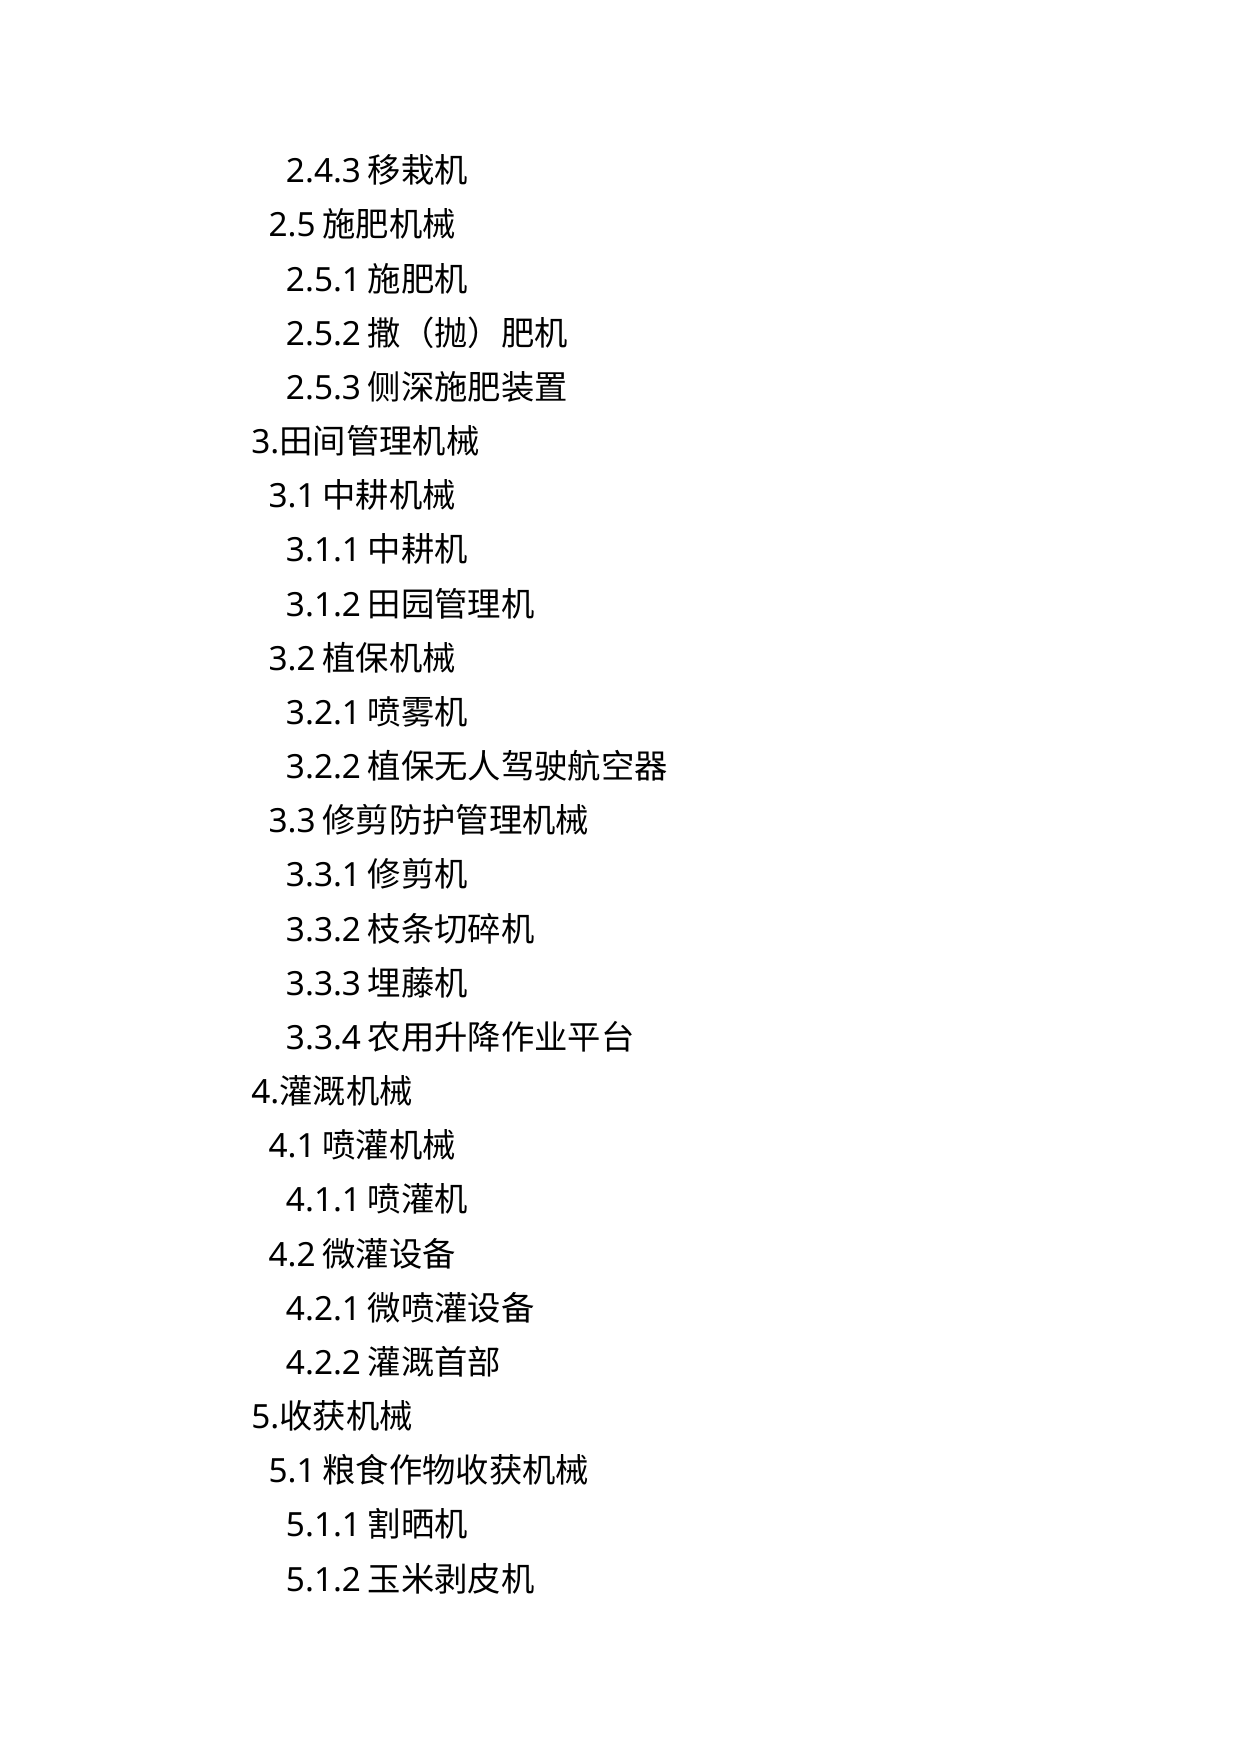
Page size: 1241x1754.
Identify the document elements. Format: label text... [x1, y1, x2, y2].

text 4.2.1微喷灌设备 [184, 1277, 1056, 1331]
text 3.2植保机械 [184, 627, 1056, 681]
text 2.5.3侧深施肥装置 [184, 356, 1056, 410]
text 5.收获机械 [184, 1385, 1056, 1439]
text 2.5施肥机械 [184, 193, 1056, 248]
text 3.3.1修剪机 [184, 843, 1056, 898]
text 5.1.2玉米剥皮机 [184, 1548, 1056, 1602]
text 3.1.1中耕机 [184, 518, 1056, 573]
text 2.5.1施肥机 [184, 248, 1056, 302]
text 5.1.1割晒机 [184, 1493, 1056, 1548]
text 3.1中耕机械 [184, 464, 1056, 518]
text 3.田间管理机械 [184, 410, 1056, 464]
text 2.4.3移栽机 [184, 139, 1056, 193]
text 3.3修剪防护管理机械 [184, 789, 1056, 843]
text 4.1喷灌机械 [184, 1114, 1056, 1168]
text 2.5.2撒（抛）肥机 [184, 302, 1056, 356]
text 3.2.2植保无人驾驶航空器 [184, 735, 1056, 789]
text 4.1.1喷灌机 [184, 1168, 1056, 1223]
text 4.灌溉机械 [184, 1060, 1056, 1114]
text 3.1.2田园管理机 [184, 573, 1056, 627]
text 3.2.1喷雾机 [184, 681, 1056, 735]
text 4.2.2灌溉首部 [184, 1331, 1056, 1385]
text 3.3.3埋藤机 [184, 952, 1056, 1006]
text 4.2微灌设备 [184, 1223, 1056, 1277]
text 3.3.2枝条切碎机 [184, 898, 1056, 952]
text 3.3.4农用升降作业平台 [184, 1006, 1056, 1060]
text 5.1粮食作物收获机械 [184, 1439, 1056, 1493]
